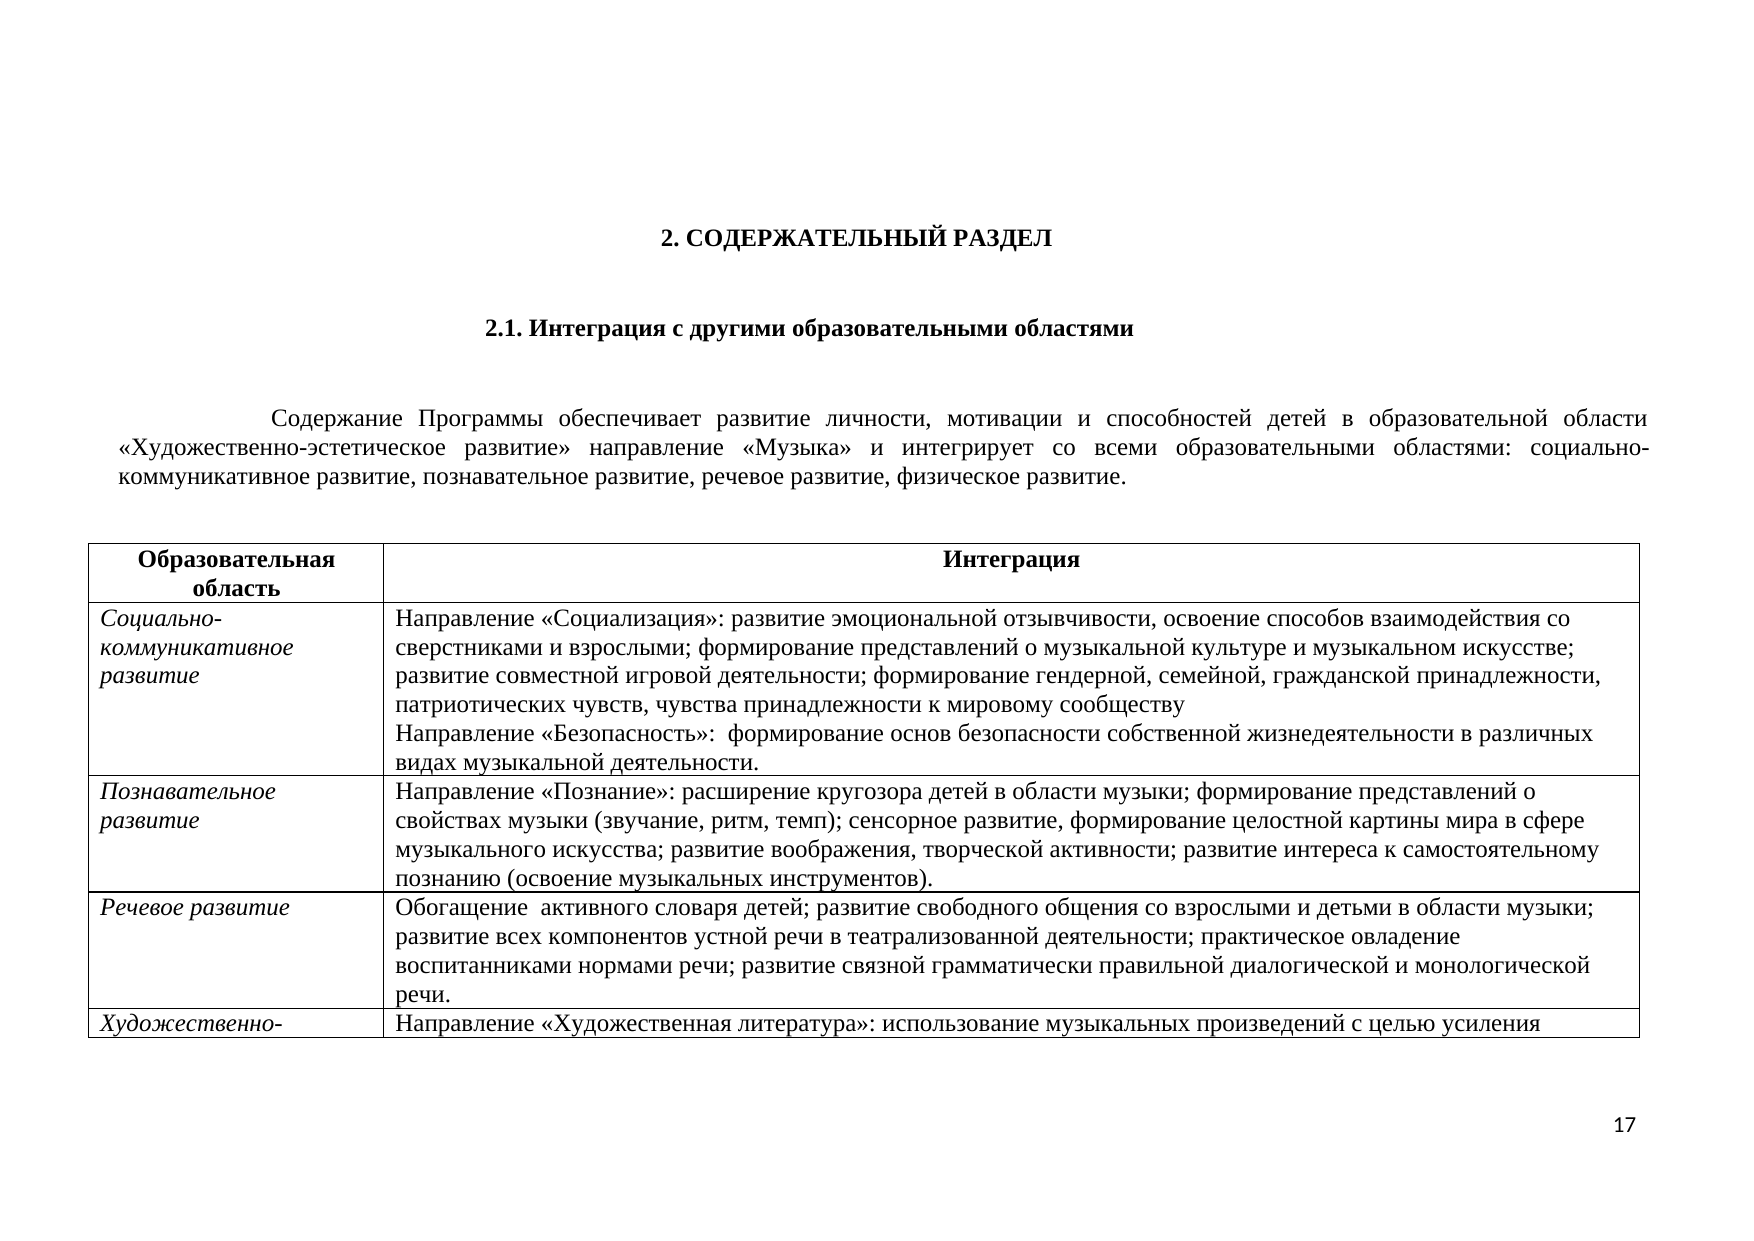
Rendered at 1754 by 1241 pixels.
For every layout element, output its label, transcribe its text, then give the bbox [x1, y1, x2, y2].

table_header Интеграция [384, 544, 1639, 602]
text 2. СОДЕРЖАТЕЛЬНЫЙ РАЗДЕЛ [118, 223, 1244, 252]
table_cell Познавательное развитие [89, 776, 383, 891]
table_cell Социально-коммуникативное развитие [89, 603, 383, 775]
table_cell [89, 1009, 383, 1037]
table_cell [384, 1009, 1639, 1037]
text 2.1. Интеграция с другими образовательными областями [118, 313, 1244, 342]
text Содержание Программы обеспечивает развитие личности, мотивации и способностей детей в образовательной области «Художественно-эстетическое развитие» направление «Музыка» и интегрирует со всеми образовательными областями: социально-коммуникативное развитие, познавательное развитие, речевое развитие, физическое развитие. [118, 403, 1651, 489]
table_header Образовательная область [89, 544, 383, 602]
table_cell Направление «Познание»: расширение кругозора детей в области музыки; формирование представлений о свойствах музыки (звучание, ритм, темп); сенсорное развитие, формирование целостной картины мира в сфере музыкального искусства; развитие воображения, творческой активности; развитие интереса к самостоятельному познанию (освоение музыкальных инструментов). [384, 776, 1639, 891]
table_cell Обогащение активного словаря детей; развитие свободного общения со взрослыми и детьми в области музыки; развитие всех компонентов устной речи в театрализованной деятельности; практическое овладение воспитанниками нормами речи; развитие связной грамматически правильной диалогической и монологической речи. [384, 893, 1639, 1007]
table_cell Направление «Социализация»: развитие эмоциональной отзывчивости, освоение способов взаимодействия со сверстниками и взрослыми; формирование представлений о музыкальной культуре и музыкальном искусстве; развитие совместной игровой деятельности; формирование гендерной, семейной, гражданской принадлежности, патриотических чувств, чувства принадлежности к мировому сообществу Направление «Безопасность»: формирование основ безопасности собственной жизнедеятельности в различных видах музыкальной деятельности. [384, 603, 1639, 775]
table_cell Речевое развитие [89, 893, 383, 1007]
